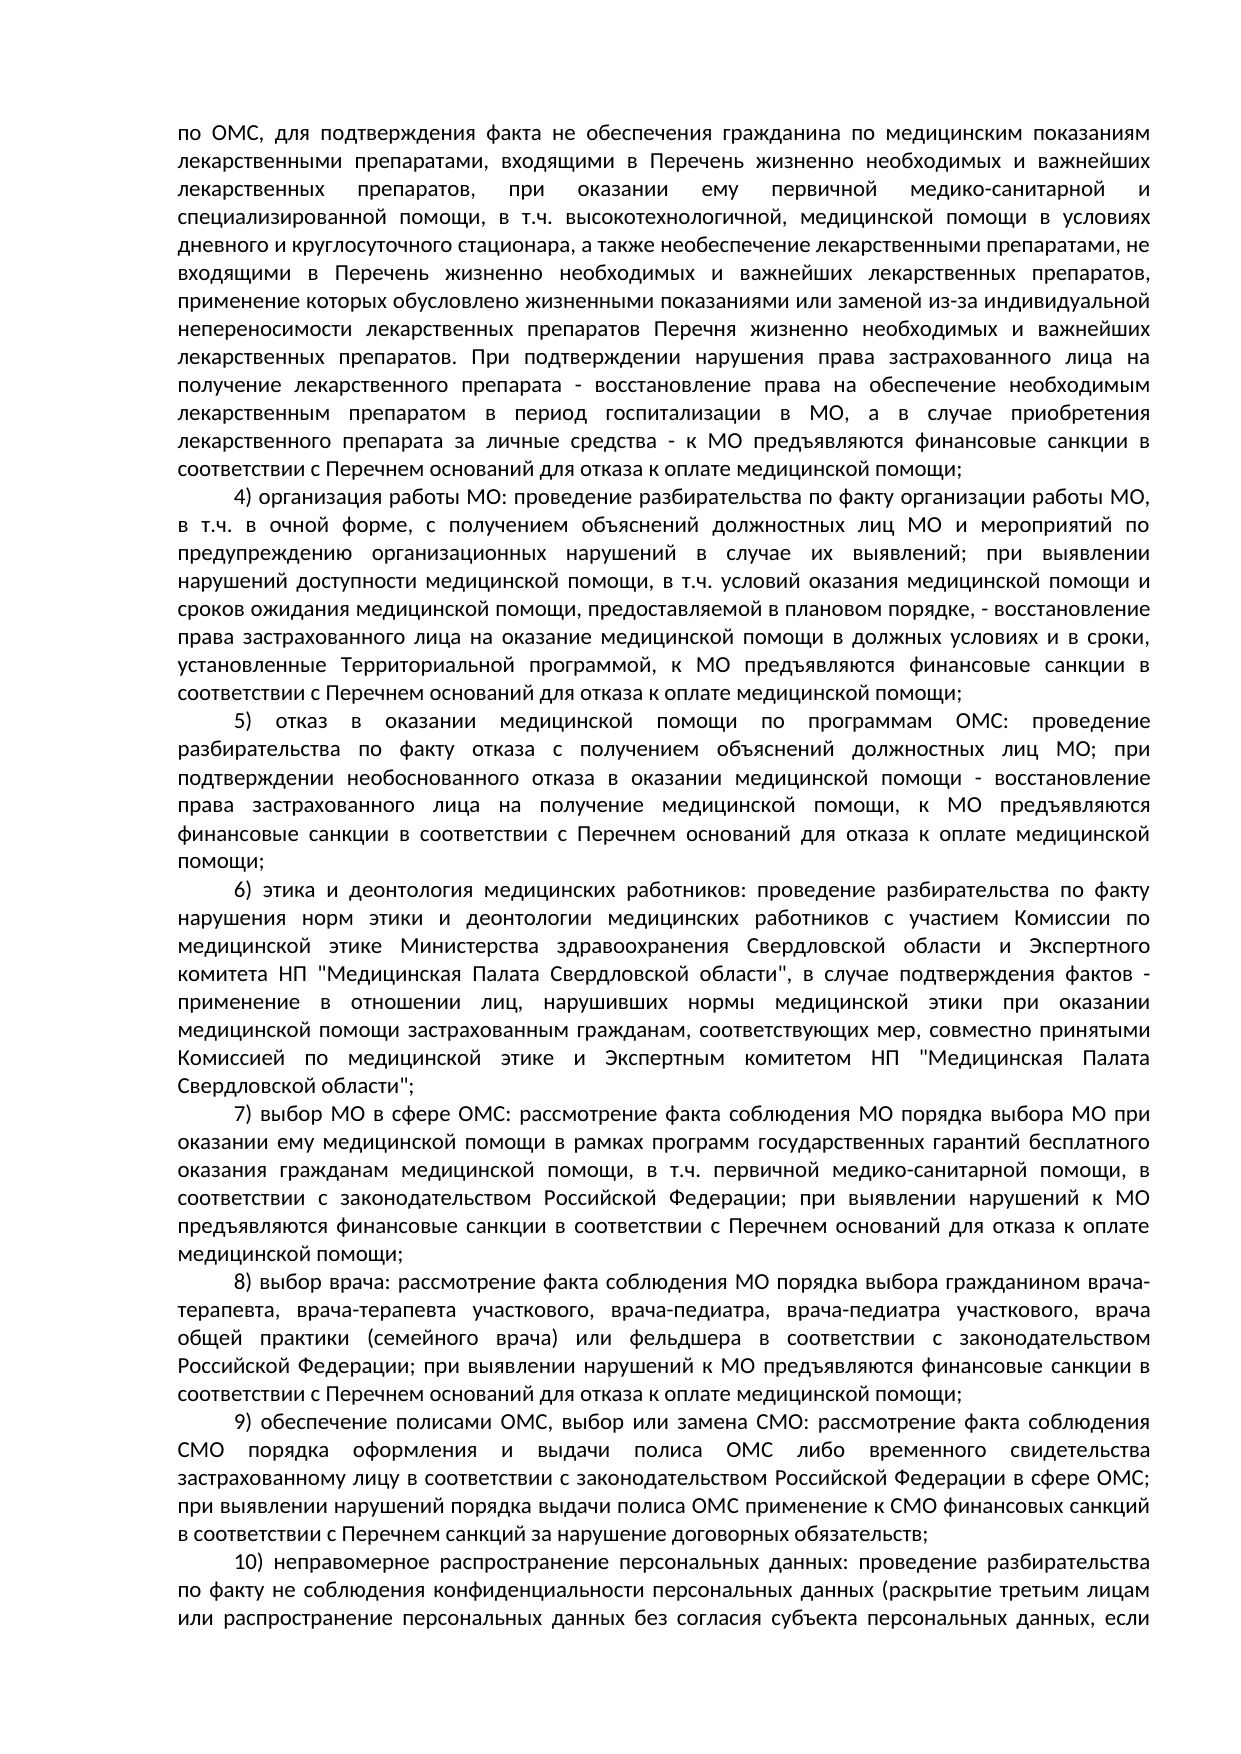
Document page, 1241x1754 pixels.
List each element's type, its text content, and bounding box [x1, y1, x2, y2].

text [177, 118, 1152, 482]
text 9) обеспечение полисами ОМС, выбор или замена СМО: рассмотрение факта соблюдения СМО порядка оформления и выдачи полиса ОМС либо временного свидетельства застрахованному лицу в соответствии с законодательством Российской Федерации в сфере ОМС; при выявлении нарушений порядка выдачи полиса ОМС применение к СМО финансовых санкций в соответствии с Перечнем санкций за нарушение договорных обязательств; [177, 1407, 1152, 1547]
text 4) организация работы МО: проведение разбирательства по факту организации работы МО, в т.ч. в очной форме, с получением объяснений должностных лиц МО и мероприятий по предупреждению организационных нарушений в случае их выявлений; при выявлении нарушений доступности медицинской помощи, в т.ч. условий оказания медицинской помощи и сроков ожидания медицинской помощи, предоставляемой в плановом порядке, - восстановление права застрахованного лица на оказание медицинской помощи в должных условиях и в сроки, установленные Территориальной программой, к МО предъявляются финансовые санкции в соответствии с Перечнем оснований для отказа к оплате медицинской помощи; [177, 482, 1152, 707]
text 7) выбор МО в сфере ОМС: рассмотрение факта соблюдения МО порядка выбора МО при оказании ему медицинской помощи в рамках программ государственных гарантий бесплатного оказания гражданам медицинской помощи, в т.ч. первичной медико-санитарной помощи, в соответствии с законодательством Российской Федерации; при выявлении нарушений к МО предъявляются финансовые санкции в соответствии с Перечнем оснований для отказа к оплате медицинской помощи; [177, 1099, 1152, 1267]
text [177, 1547, 1152, 1631]
text 5) отказ в оказании медицинской помощи по программам ОМС: проведение разбирательства по факту отказа с получением объяснений должностных лиц МО; при подтверждении необоснованного отказа в оказании медицинской помощи - восстановление права застрахованного лица на получение медицинской помощи, к МО предъявляются финансовые санкции в соответствии с Перечнем оснований для отказа к оплате медицинской помощи; [177, 707, 1152, 875]
text 8) выбор врача: рассмотрение факта соблюдения МО порядка выбора гражданином врача-терапевта, врача-терапевта участкового, врача-педиатра, врача-педиатра участкового, врача общей практики (семейного врача) или фельдшера в соответствии с законодательством Российской Федерации; при выявлении нарушений к МО предъявляются финансовые санкции в соответствии с Перечнем оснований для отказа к оплате медицинской помощи; [177, 1267, 1152, 1407]
text 6) этика и деонтология медицинских работников: проведение разбирательства по факту нарушения норм этики и деонтологии медицинских работников с участием Комиссии по медицинской этике Министерства здравоохранения Свердловской области и Экспертного комитета НП "Медицинская Палата Свердловской области", в случае подтверждения фактов - применение в отношении лиц, нарушивших нормы медицинской этики при оказании медицинской помощи застрахованным гражданам, соответствующих мер, совместно принятыми Комиссией по медицинской этике и Экспертным комитетом НП "Медицинская Палата Свердловской области"; [177, 875, 1152, 1099]
